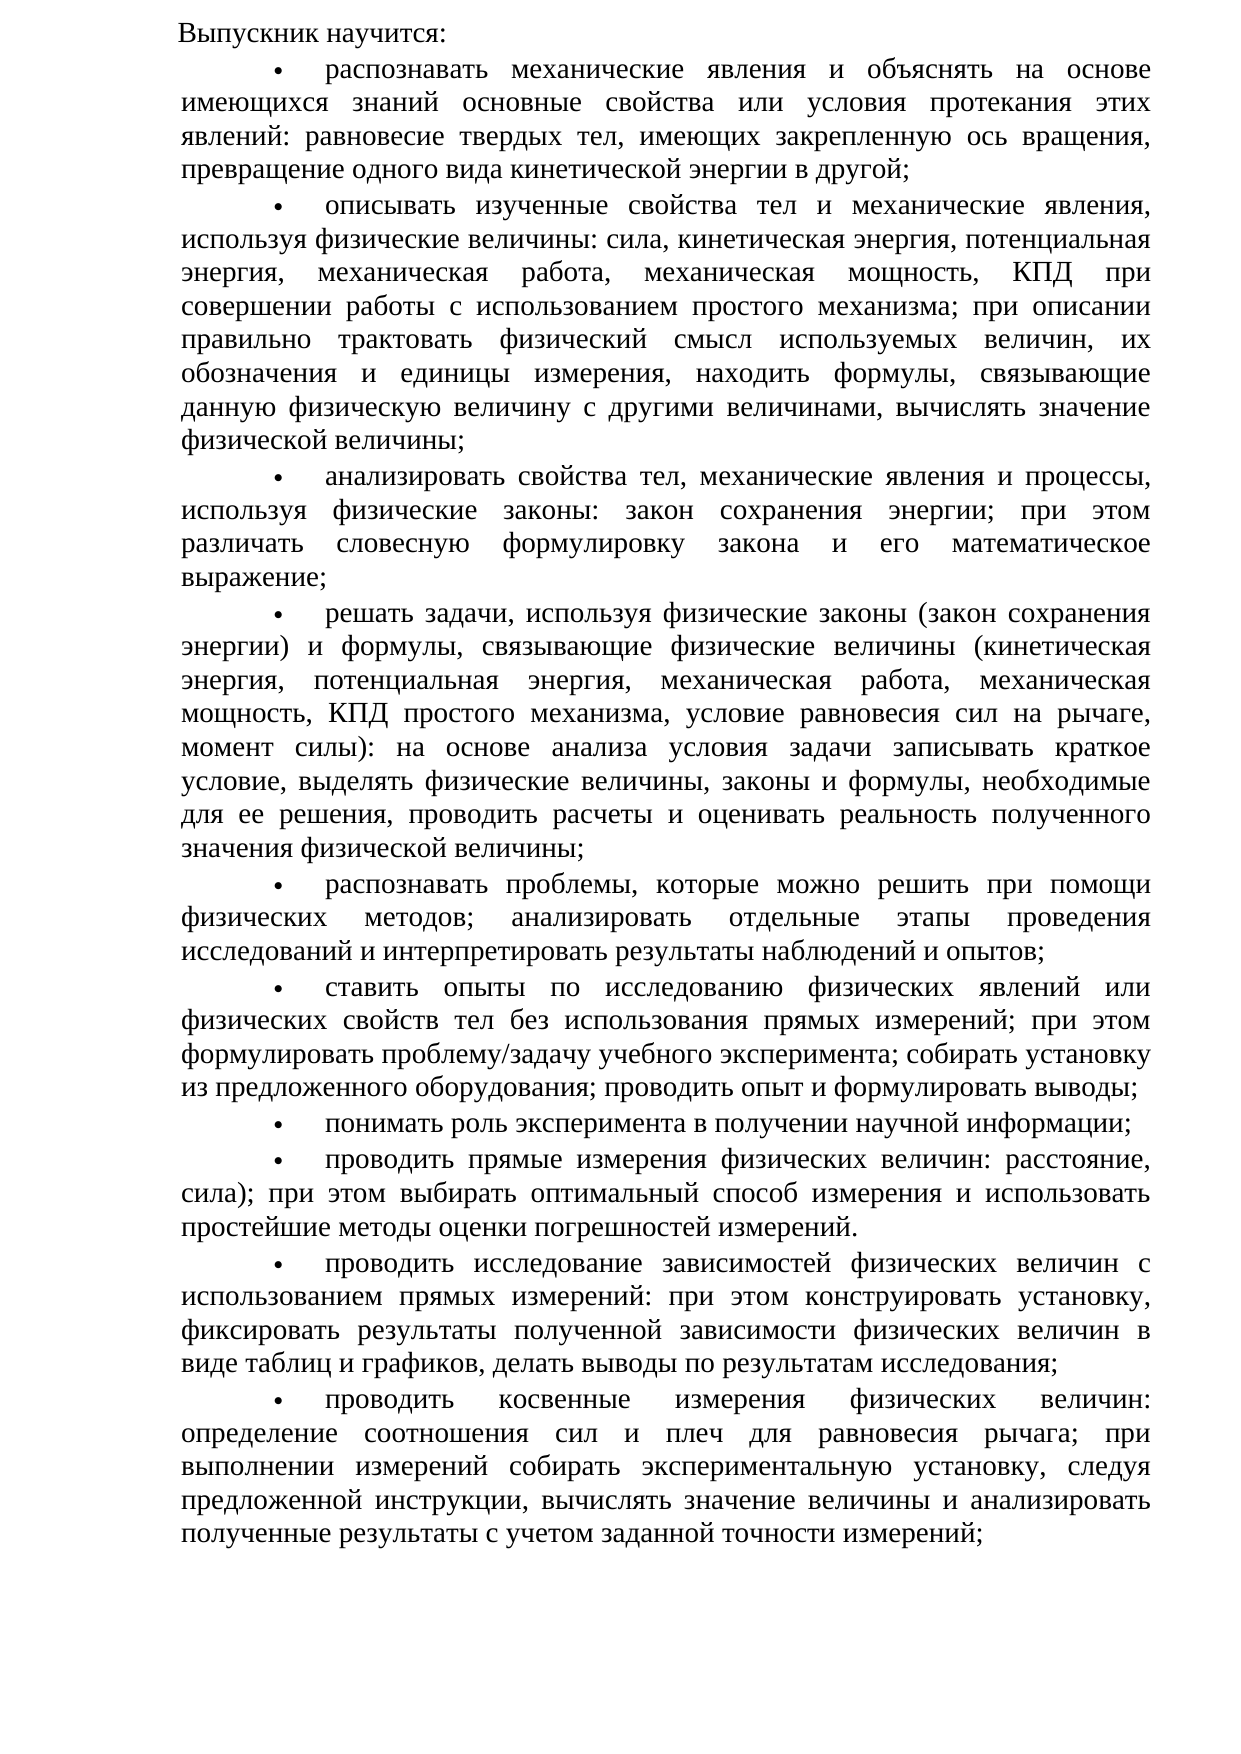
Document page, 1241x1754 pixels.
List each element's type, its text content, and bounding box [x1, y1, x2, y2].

list распознавать механические явления и объяснять на основе имеющихся знаний основные свойства или условия протекания этих явлений: равновесие твердых тел, имеющих закрепленную ось вращения, превращение одного вида кинетической энергии в другой; [181, 51, 1152, 185]
list проводить исследование зависимостей физических величин с использованием прямых измерений: при этом конструировать установку, фиксировать результаты полученной зависимости физических величин в виде таблиц и графиков, делать выводы по результатам исследования; [181, 1245, 1152, 1379]
list анализировать свойства тел, механические явления и процессы, используя физические законы: закон сохранения энергии; при этом различать словесную формулировку закона и его математическое выражение; [181, 458, 1152, 592]
list решать задачи, используя физические законы (закон сохранения энергии) и формулы, связывающие физические величины (кинетическая энергия, потенциальная энергия, механическая работа, механическая мощность, КПД простого механизма, условие равновесия сил на рычаге, момент силы): на основе анализа условия задачи записывать краткое условие, выделять физические величины, законы и формулы, необходимые для ее решения, проводить расчеты и оценивать реальность полученного значения физической величины; [181, 595, 1152, 863]
list проводить прямые измерения физических величин: расстояние, сила); при этом выбирать оптимальный способ измерения и использовать простейшие методы оценки погрешностей измерений. [181, 1142, 1152, 1242]
text Выпускник научится: [177, 15, 1152, 48]
list понимать роль эксперимента в получении научной информации; [181, 1106, 1152, 1139]
list ставить опыты по исследованию физических явлений или физических свойств тел без использования прямых измерений; при этом формулировать проблему/задачу учебного эксперимента; собирать установку из предложенного оборудования; проводить опыт и формулировать выводы; [181, 969, 1152, 1103]
list распознавать проблемы, которые можно решить при помощи физических методов; анализировать отдельные этапы проведения исследований и интерпретировать результаты наблюдений и опытов; [181, 866, 1152, 966]
list описывать изученные свойства тел и механические явления, используя физические величины: сила, кинетическая энергия, потенциальная энергия, механическая работа, механическая мощность, КПД при совершении работы с использованием простого механизма; при описании правильно трактовать физический смысл используемых величин, их обозначения и единицы измерения, находить формулы, связывающие данную физическую величину с другими величинами, вычислять значение физической величины; [181, 187, 1152, 456]
list проводить косвенные измерения физических величин: определение соотношения сил и плеч для равновесия рычага; при выполнении измерений собирать экспериментальную установку, следуя предложенной инструкции, вычислять значение величины и анализировать полученные результаты с учетом заданной точности измерений; [181, 1381, 1152, 1549]
